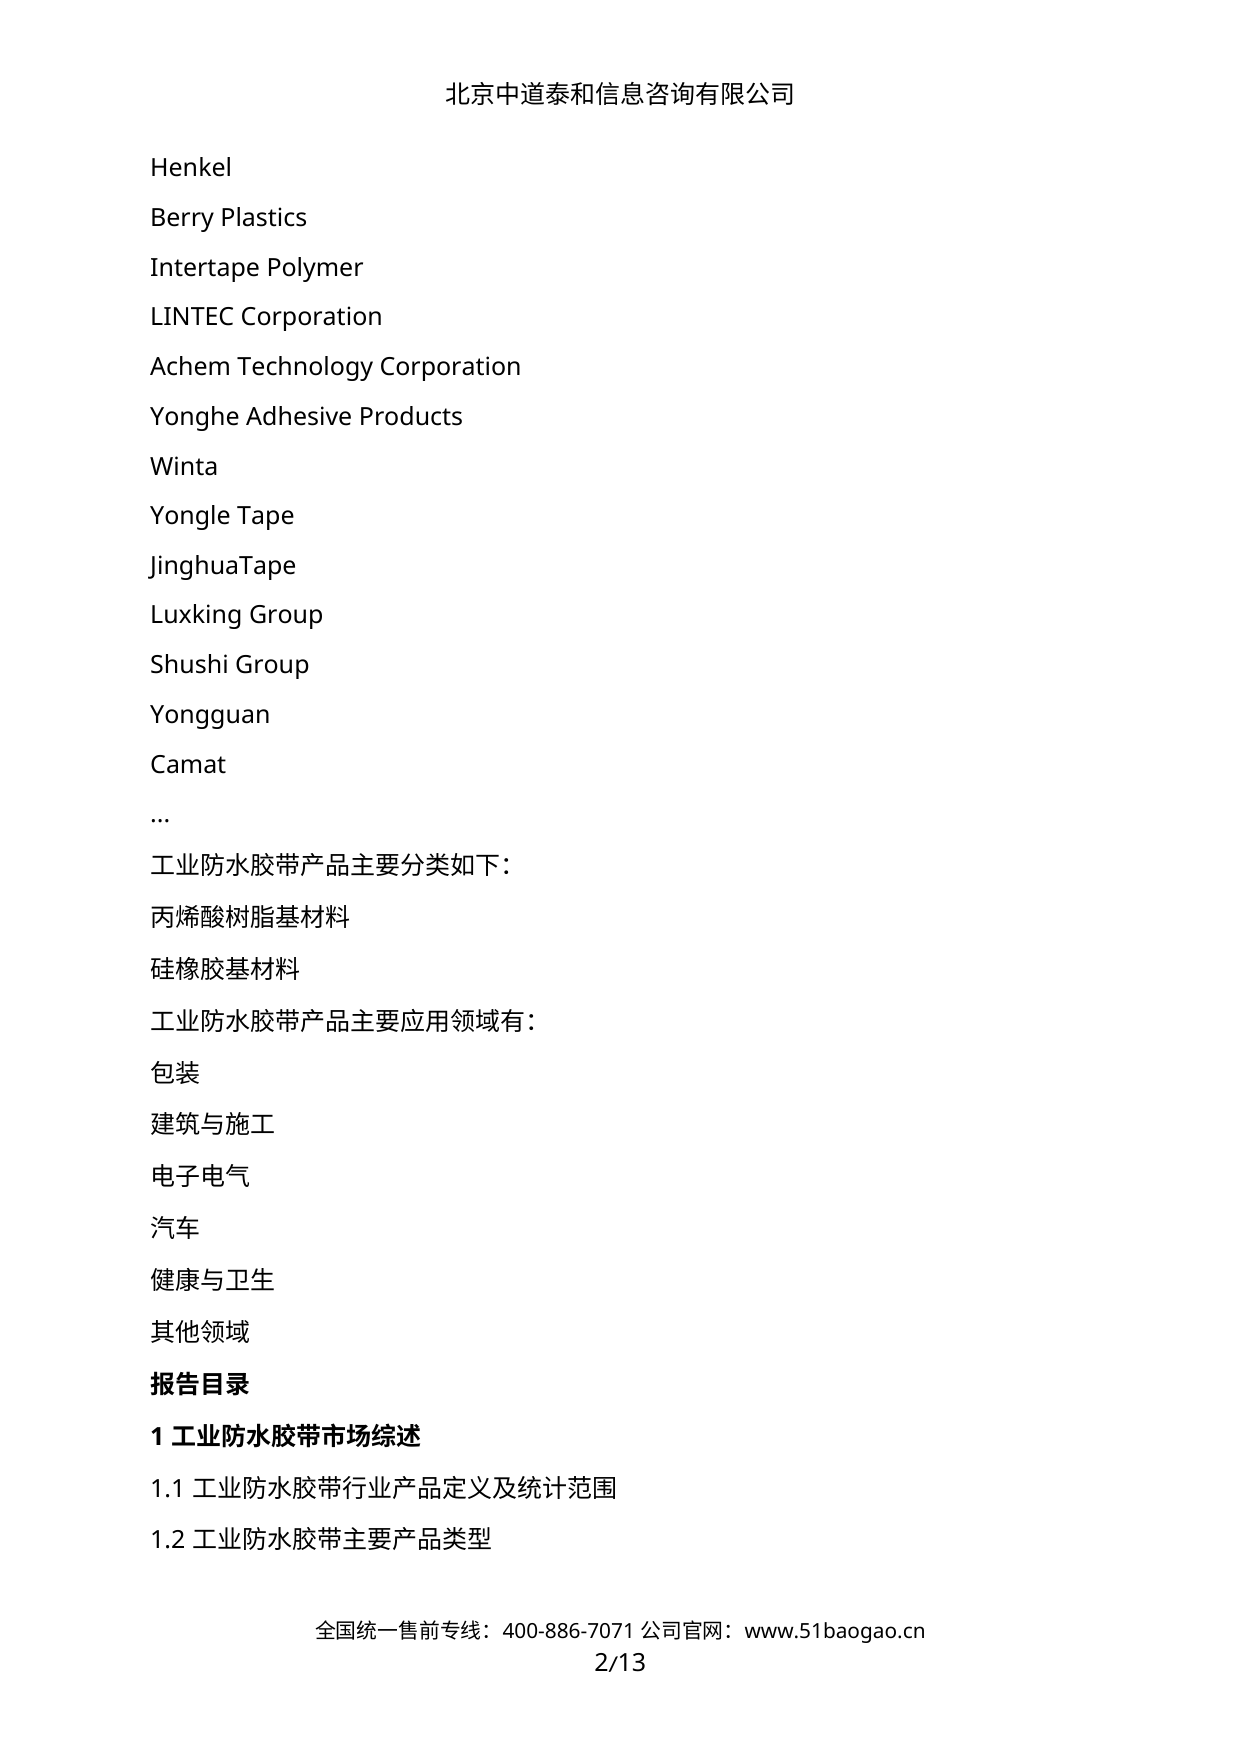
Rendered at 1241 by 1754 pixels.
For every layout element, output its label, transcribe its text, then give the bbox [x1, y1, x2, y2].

text Luxking Group [150, 597, 1090, 631]
text LINTEC Corporation [150, 299, 1090, 333]
text 1.2 工业防水胶带主要产品类型 [150, 1520, 1090, 1556]
text JinghuaTape [150, 547, 1090, 582]
text 包装 [150, 1053, 1090, 1089]
text 报告目录 [150, 1364, 1090, 1401]
text Yonghe Adhesive Products [150, 398, 1090, 432]
text Berry Plastics [150, 200, 1090, 234]
text Camat [150, 746, 1090, 780]
text Yongle Tape [150, 498, 1090, 532]
text 1.1 工业防水胶带行业产品定义及统计范围 [150, 1468, 1090, 1504]
text 丙烯酸树脂基材料 [150, 897, 1090, 934]
text Henkel [150, 150, 1090, 184]
text 其他领域 [150, 1312, 1090, 1349]
text 电子电气 [150, 1157, 1090, 1193]
text 硅橡胶基材料 [150, 949, 1090, 986]
text Shushi Group [150, 647, 1090, 681]
text 汽车 [150, 1209, 1090, 1245]
text 健康与卫生 [150, 1261, 1090, 1297]
text ... [150, 796, 1090, 830]
text 工业防水胶带产品主要分类如下： [150, 846, 1090, 882]
text 工业防水胶带产品主要应用领域有： [150, 1001, 1090, 1037]
text 1 工业防水胶带市场综述 [150, 1416, 1090, 1452]
text Winta [150, 448, 1090, 482]
text Yongguan [150, 697, 1090, 731]
text Achem Technology Corporation [150, 349, 1090, 383]
text Intertape Polymer [150, 249, 1090, 283]
text 建筑与施工 [150, 1105, 1090, 1141]
